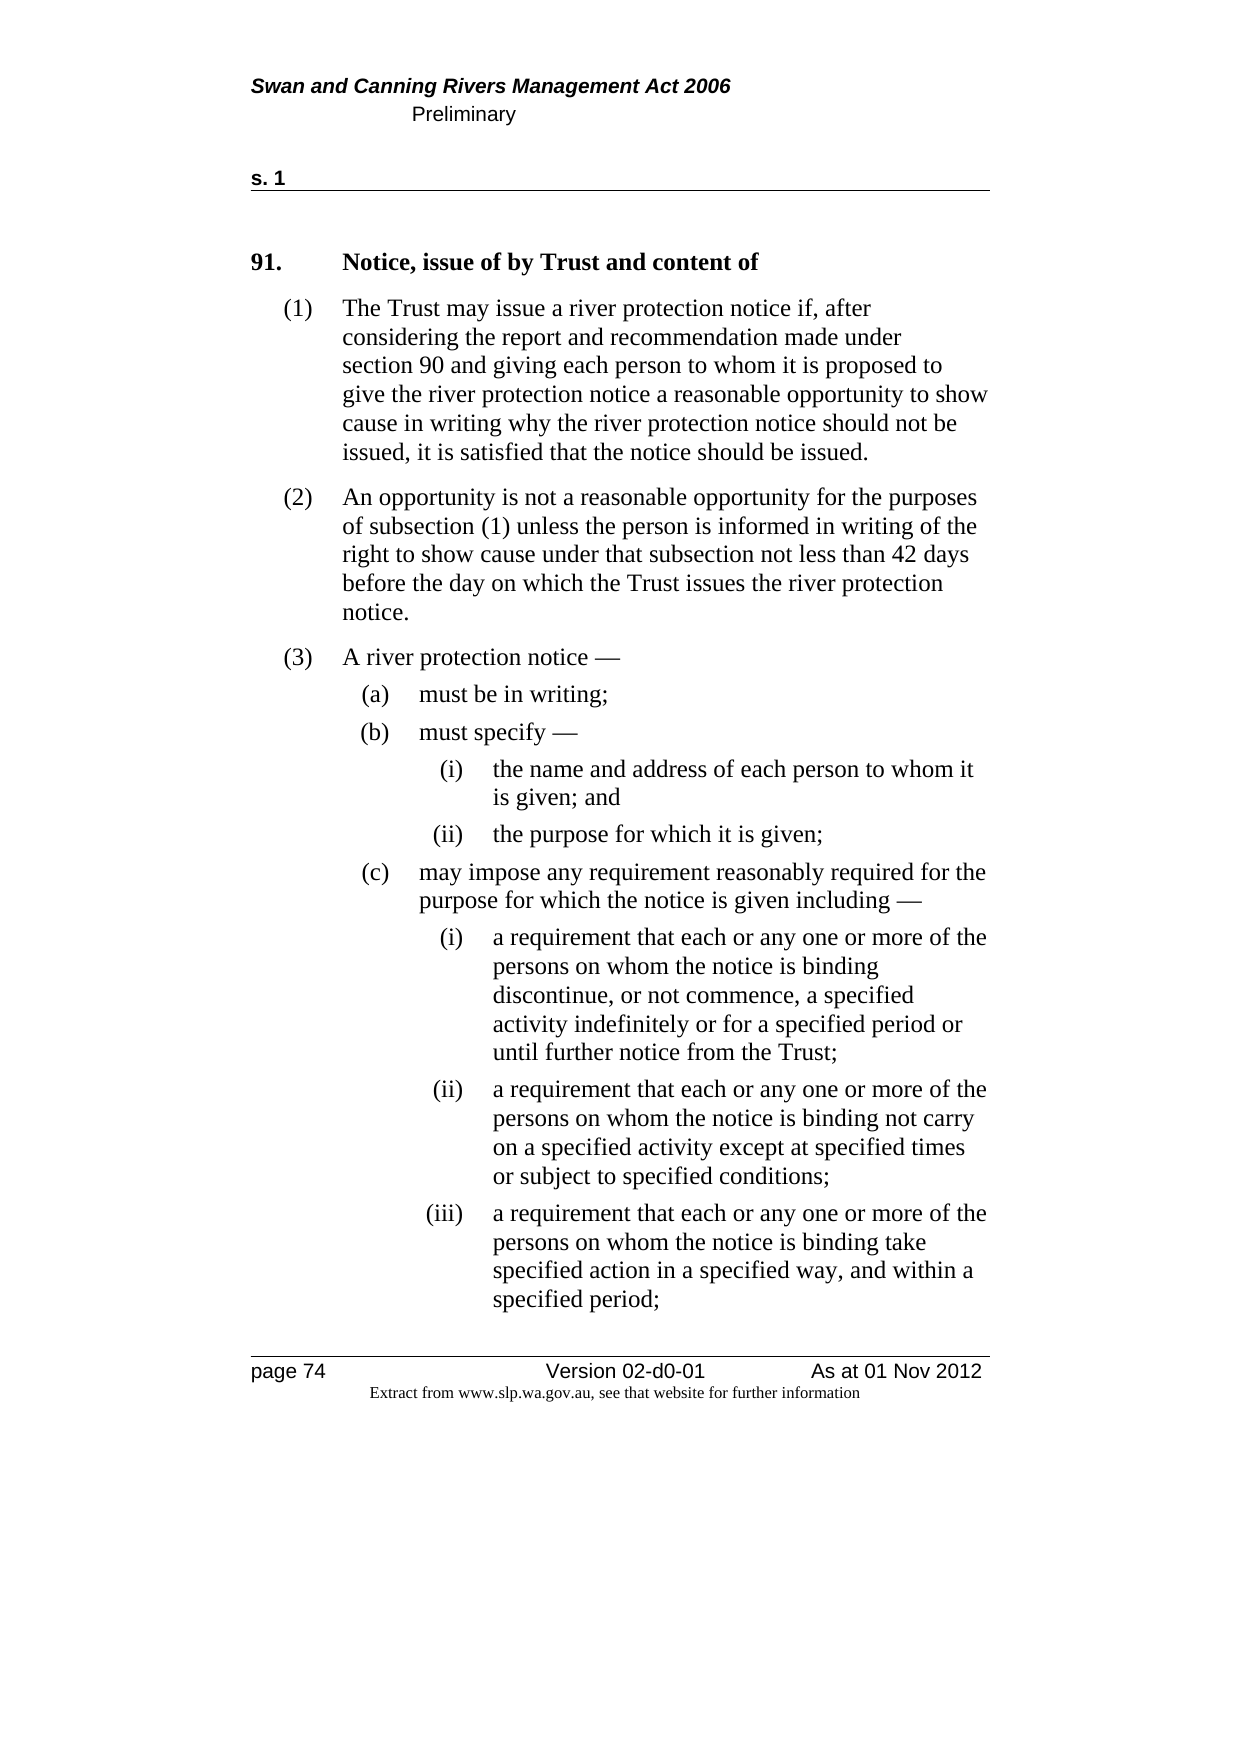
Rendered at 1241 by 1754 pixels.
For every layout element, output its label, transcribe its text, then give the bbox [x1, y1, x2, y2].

text (iii) a requirement that each or any one or more of the persons on whom the notice is binding take specified action in a specified way, and within a specified period; [251, 1198, 990, 1313]
text (c) may impose any requirement reasonably required for the purpose for which the notice is given including — [251, 857, 990, 914]
text (ii) a requirement that each or any one or more of the persons on whom the notice is binding not carry on a specified activity except at specified times or subject to specified conditions; [251, 1074, 990, 1189]
text (2) An opportunity is not a reasonable opportunity for the purposes of subsection (1) unless the person is informed in writing of the right to show cause under that subsection not less than 42 days before the day on which the Trust issues the river protection notice. [251, 482, 990, 626]
text (a) must be in writing; [251, 679, 990, 708]
text (ii) the purpose for which it is given; [251, 819, 990, 848]
text (3) A river protection notice — [251, 642, 990, 671]
text (i) a requirement that each or any one or more of the persons on whom the notice is binding discontinue, or not commence, a specified activity indefinitely or for a specified period or until further notice from the Trust; [251, 922, 990, 1066]
subtitle 91. Notice, issue of by Trust and content of [251, 247, 990, 276]
text (b) must specify — [251, 717, 990, 745]
text (1) The Trust may issue a river protection notice if, after considering the report and recommendation made under section 90 and giving each person to whom it is proposed to give the river protection notice a reasonable opportunity to show cause in writing why the river protection notice should not be issued, it is satisfied that the notice should be issued. [251, 293, 990, 465]
text (i) the name and address of each person to whom it is given; and [251, 754, 990, 811]
